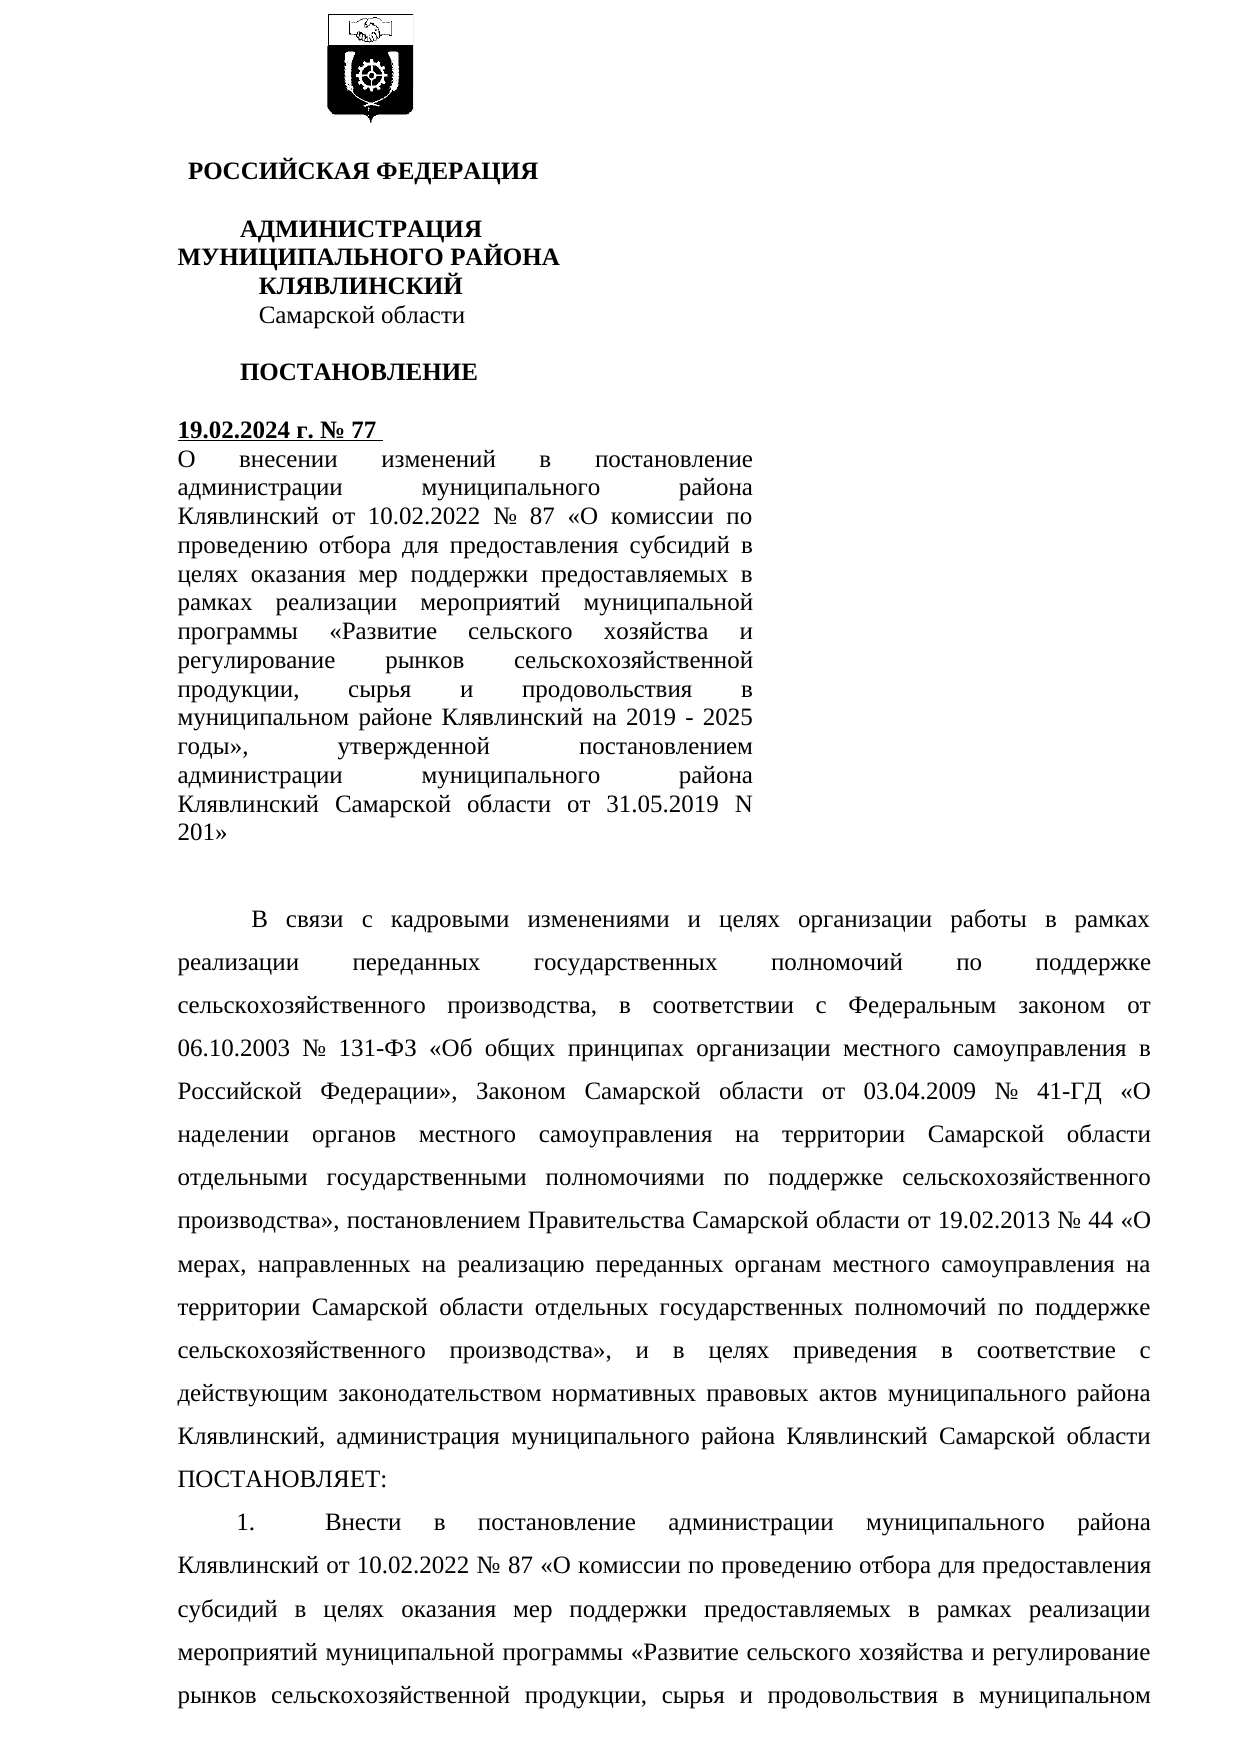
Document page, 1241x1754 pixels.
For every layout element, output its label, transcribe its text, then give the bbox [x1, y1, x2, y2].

text О внесении изменений в постановление администрации муниципального района Клявлинский от 10.02.2022 № 87 «О комиссии по проведению отбора для предоставления субсидий в целях оказания мер поддержки предоставляемых в рамках реализации мероприятий муниципальной программы «Развитие сельского хозяйства и регулирование рынков сельскохозяйственной продукции, сырья и продовольствия в муниципальном районе Клявлинский на 2019 - 2025 годы», утвержденной постановлением администрации муниципального района Клявлинский Самарской области от 31.05.2019 N 201» [177, 444, 753, 846]
text АДМИНИСТРАЦИЯ [177, 214, 758, 242]
text 19.02.2024 г. № 77 [177, 415, 1152, 444]
text КЛЯВЛИНСКИЙ [177, 271, 758, 300]
picture [327, 14, 414, 123]
text РОССИЙСКАЯ ФЕДЕРАЦИЯ [177, 156, 758, 185]
text В связи с кадровыми изменениями и целях организации работы в рамках реализации переданных государственных полномочий по поддержке сельскохозяйственного производства, в соответствии с Федеральным законом от 06.10.2003 № 131-ФЗ «Об общих принципах организации местного самоуправления в Российской Федерации», Законом Самарской области от 03.04.2009 № 41-ГД «О наделении органов местного самоуправления на территории Самарской области отдельными государственными полномочиями по поддержке сельскохозяйственного производства», постановлением Правительства Самарской области от 19.02.2013 № 44 «О мерах, направленных на реализацию переданных органам местного самоуправления на территории Самарской области отдельных государственных полномочий по поддержке сельскохозяйственного производства», и в целях приведения в соответствие с действующим законодательством нормативных правовых актов муниципального района Клявлинский, администрация муниципального района Клявлинский Самарской области ПОСТАНОВЛЯЕТ: [177, 904, 1152, 1493]
text Самарской области [177, 300, 1152, 329]
text ПОСТАНОВЛЕНИЕ [177, 357, 1152, 386]
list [177, 1507, 1152, 1709]
text МУНИЦИПАЛЬНОГО РАЙОНА [177, 242, 758, 271]
